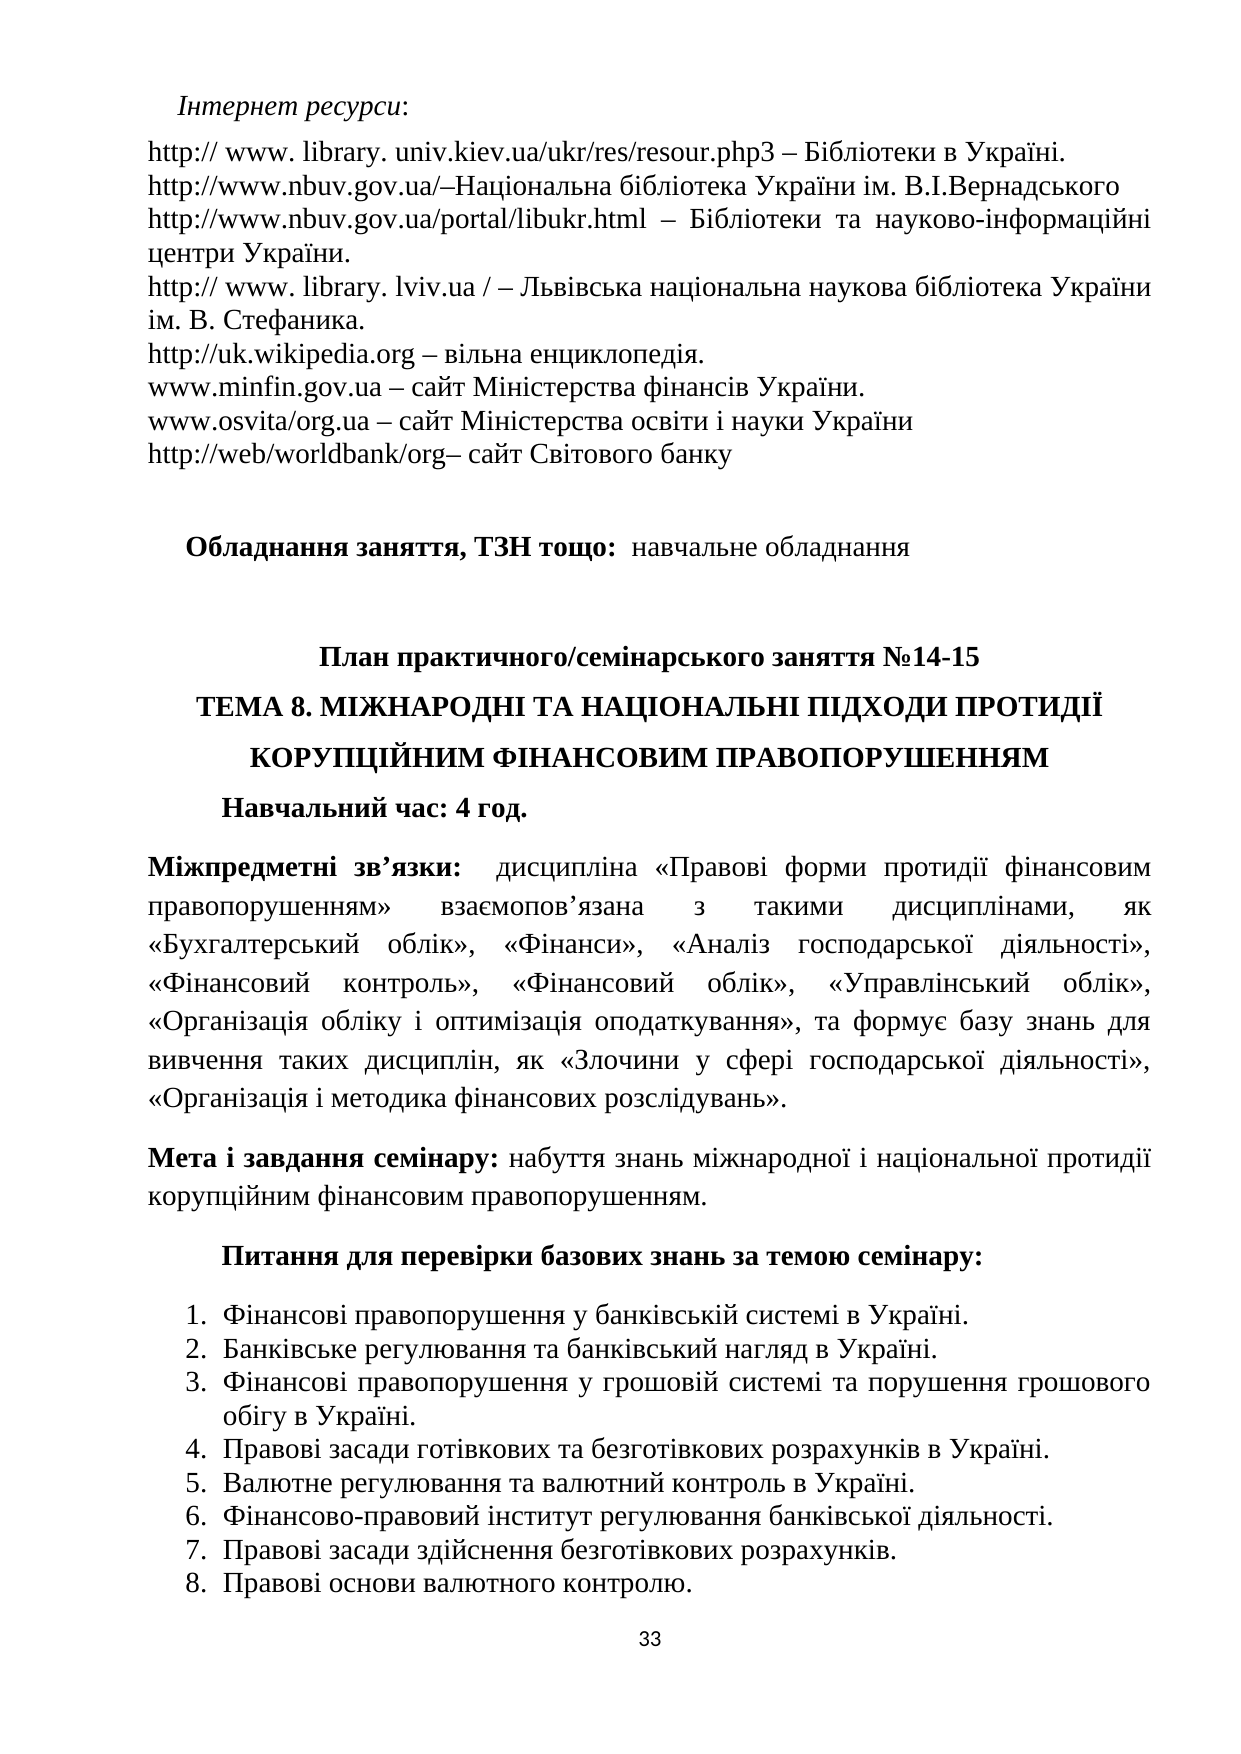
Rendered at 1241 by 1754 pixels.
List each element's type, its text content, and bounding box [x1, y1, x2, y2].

text http:// www. library. lviv.ua / – Львівська національна наукова бібліотека України ім. В. Стефаника. [148, 269, 1152, 336]
list Правові основи валютного контролю. [185, 1566, 1152, 1599]
list ТЕМА 8. МІЖНАРОДНІ ТА НАЦІОНАЛЬНІ ПІДХОДИ ПРОТИДІЇ КОРУПЦІЙНИМ ФІНАНСОВИМ ПРАВОПОРУШЕННЯМ [148, 689, 1152, 773]
list Банківське регулювання та банківський нагляд в Україні. [185, 1331, 1152, 1364]
text http://uk.wikipedia.org – вільна енциклопедія. [148, 336, 1152, 369]
list Фінансові правопорушення у грошовій системі та порушення грошового обігу в Україні. [185, 1364, 1152, 1431]
list Правові засади здійснення безготівкових розрахунків. [185, 1532, 1152, 1566]
list Фінансові правопорушення у банківській системі в Україні. [185, 1297, 1152, 1331]
list Валютне регулювання та валютний контроль в Україні. [185, 1465, 1152, 1498]
text Питання для перевірки базових знань за темою семінару: [148, 1238, 1152, 1271]
text http://www.nbuv.gov.ua/–Національна бібліотека України ім. В.І.Вернадського [148, 168, 1152, 202]
text Міжпредметні зв’язки: дисципліна «Правові форми протидії фінансовим правопорушенням» взаємопов’язана з такими дисциплінами, як «Бухгалтерський облік», «Фінанси», «Аналіз господарської діяльності», «Фінансовий контроль», «Фінансовий облік», «Управлінський облік», «Організація обліку і оптимізація оподаткування», та формує базу знань для вивчення таких дисциплін, як «Злочини у сфері господарської діяльності», «Організація і методика фінансових розслідувань». [148, 849, 1152, 1114]
text План практичного/семінарського заняття №14-15 [148, 639, 1152, 673]
text http:// www. library. univ.kiev.ua/ukr/res/resour.php3 – Бібліотеки в Україні. [148, 134, 1152, 168]
text www.minfin.gov.ua – сайт Міністерства фінансів України. [148, 369, 1152, 403]
text Обладнання заняття, ТЗН тощо: навчальне обладнання [148, 529, 1152, 563]
text Навчальний час: 4 год. [148, 790, 1152, 823]
text www.osvita/org.ua – сайт Міністерства освіти і науки України [148, 403, 1152, 436]
text http://web/worldbank/org– сайт Світового банку [148, 436, 1152, 470]
text Мета і завдання семінару: набуття знань міжнародної і національної протидії корупційним фінансовим правопорушенням. [148, 1140, 1152, 1212]
list Правові засади готівкових та безготівкових розрахунків в Україні. [185, 1431, 1152, 1465]
text Інтернет ресурси: [177, 88, 1152, 122]
list Фінансово-правовий інститут регулювання банківської діяльності. [185, 1498, 1152, 1532]
text http://www.nbuv.gov.ua/portal/libukr.html – Бібліотеки та науково-інформаційні центри України. [148, 202, 1152, 269]
